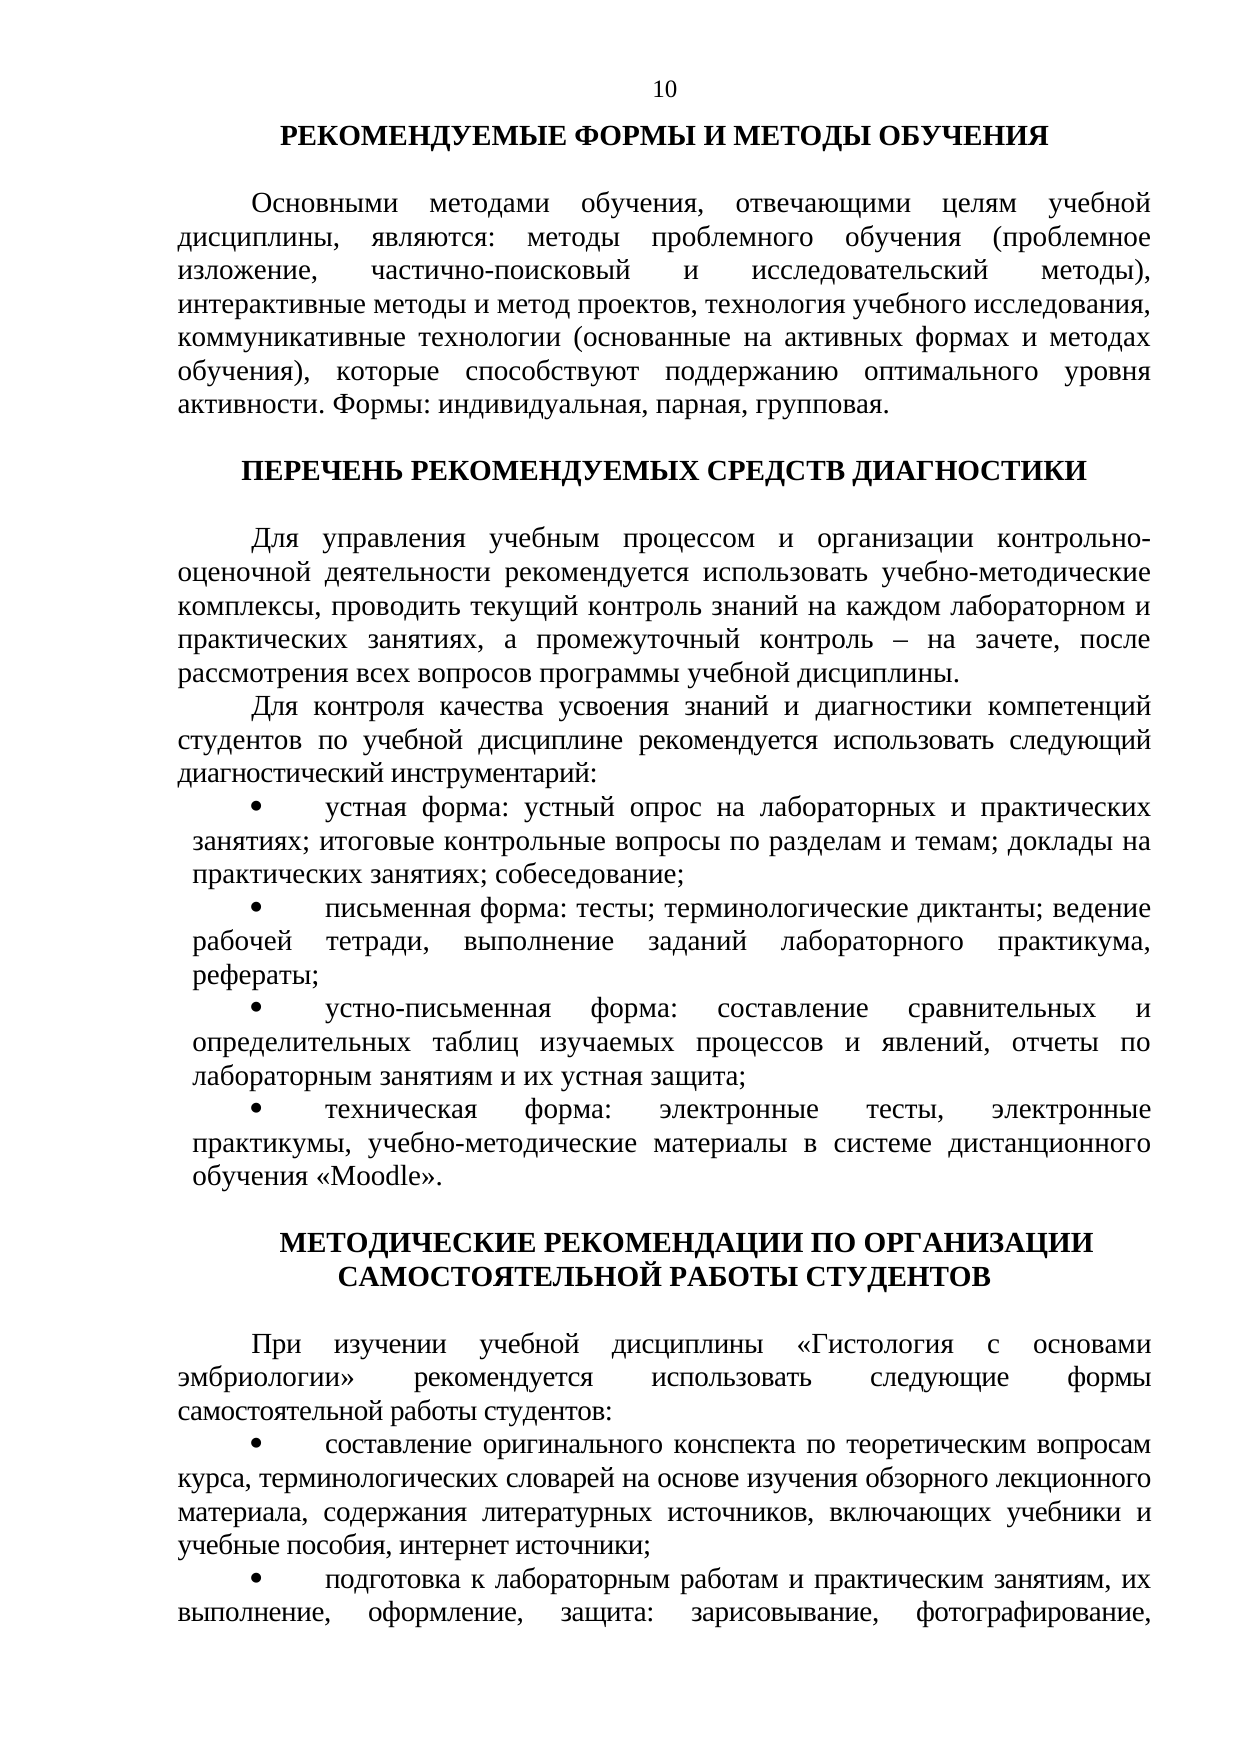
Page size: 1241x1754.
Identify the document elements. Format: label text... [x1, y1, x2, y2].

list устно-письменная форма: составление сравнительных и определительных таблиц изучаемых процессов и явлений, отчеты по лабораторным занятиям и их устная защита; [192, 990, 1152, 1091]
list техническая форма: электронные тесты, электронные практикумы, учебно-методические материалы в системе дистанционного обучения «Moodle». [192, 1091, 1152, 1192]
text РЕКОМЕНДУЕМЫЕ ФОРМЫ И МЕТОДЫ ОБУЧЕНИЯ [177, 118, 1152, 152]
text Для контроля качества усвоения знаний и диагностики компетенций студентов по учебной дисциплине рекомендуется использовать следующий диагностический инструментарий: [177, 688, 1152, 789]
list устная форма: устный опрос на лабораторных и практических занятиях; итоговые контрольные вопросы по разделам и темам; доклады на практических занятиях; собеседование; [192, 789, 1152, 890]
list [177, 1561, 1152, 1628]
list письменная форма: тесты; терминологические диктанты; ведение рабочей тетради, выполнение заданий лабораторного практикума, рефераты; [192, 890, 1152, 990]
text Перечень рекомендуемых средств диагностики [177, 453, 1152, 487]
list составление оригинального конспекта по теоретическим вопросам курса, терминологических словарей на основе изучения обзорного лекционного материала, содержания литературных источников, включающих учебники и учебные пособия, интернет источники; [177, 1427, 1152, 1561]
text Основными методами обучения, отвечающими целям учебной дисциплины, являются: методы проблемного обучения (проблемное изложение, частично-поисковый и исследовательский методы), интерактивные методы и метод проектов, технология учебного исследования, коммуникативные технологии (основанные на активных формах и методах обучения), которые способствуют поддержанию оптимального уровня активности. Формы: индивидуальная, парная, групповая. [177, 185, 1152, 420]
text Для управления учебным процессом и организации контрольно-оценочной деятельности рекомендуется использовать учебно-методические комплексы, проводить текущий контроль знаний на каждом лабораторном и практических занятиях, а промежуточный контроль – на зачете, после рассмотрения всех вопросов программы учебной дисциплины. [177, 521, 1152, 688]
text МЕТОДИЧЕСКИЕ РЕКОМЕНДАЦИИ ПО ОРГАНИЗАЦИИ САМОСТОЯТЕЛЬНОЙ РАБОТЫ СТУДЕНТОВ [177, 1225, 1152, 1292]
text При изучении учебной дисциплины «Гистология с основами эмбриологии» рекомендуется использовать следующие формы самостоятельной работы студентов: [177, 1326, 1152, 1427]
